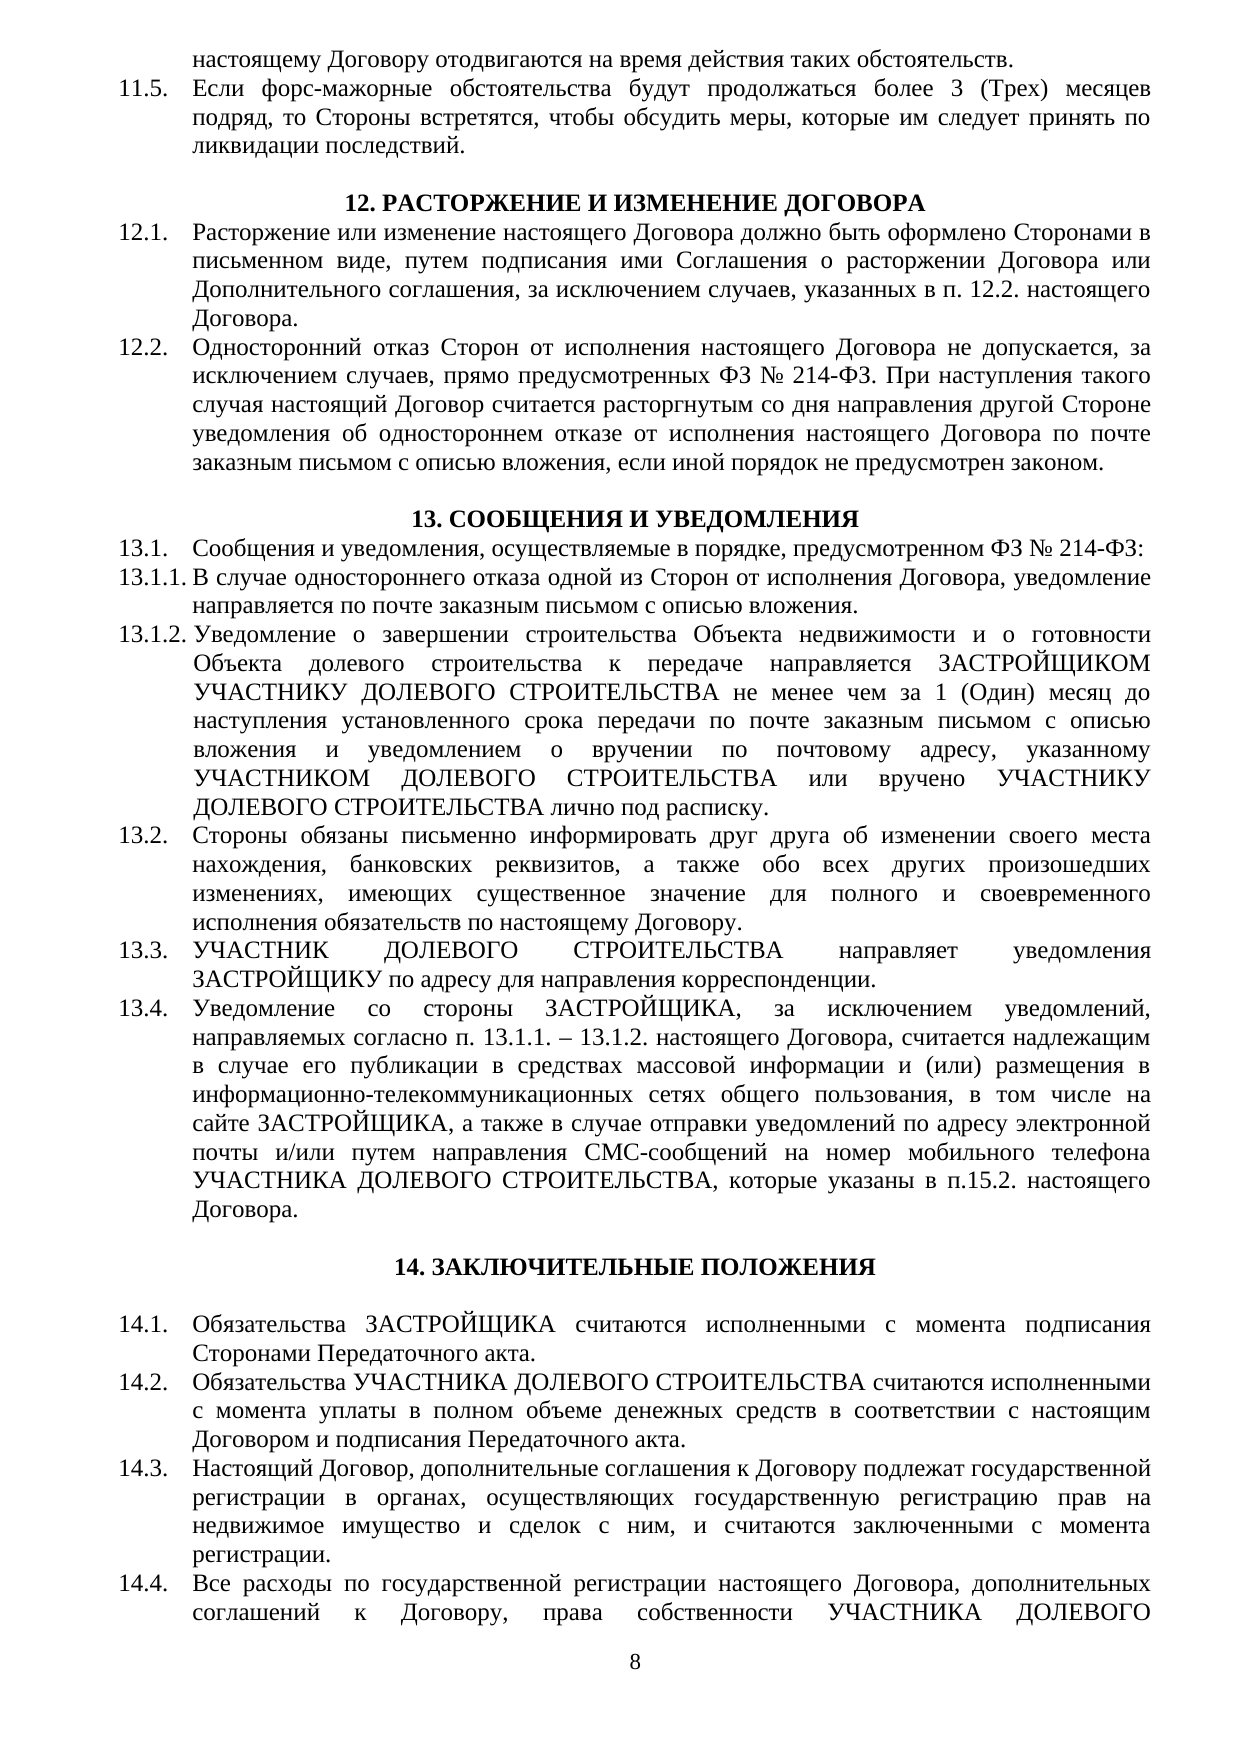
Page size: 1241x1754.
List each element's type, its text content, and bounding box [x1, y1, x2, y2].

list Обязательства УЧАСТНИКА ДОЛЕВОГО СТРОИТЕЛЬСТВА считаются исполненными с момента уплаты в полном объеме денежных средств в соответствии с настоящим Договором и подписания Передаточного акта. [118, 1367, 1152, 1453]
list РАСТОРЖЕНИЕ И ИЗМЕНЕНИЕ ДОГОВОРА [118, 188, 1152, 217]
list В случае одностороннего отказа одной из Сторон от исполнения Договора, уведомление направляется по почте заказным письмом с описью вложения. [118, 562, 1152, 619]
list Расторжение или изменение настоящего Договора должно быть оформлено Сторонами в письменном виде, путем подписания ими Соглашения о расторжении Договора или Дополнительного соглашения, за исключением случаев, указанных в п. 12.2. настоящего Договора. [118, 217, 1152, 332]
list УЧАСТНИК ДОЛЕВОГО СТРОИТЕЛЬСТВА направляет уведомления ЗАСТРОЙЩИКУ по адресу для направления корреспонденции. [118, 936, 1152, 993]
list Если форс-мажорные обстоятельства будут продолжаться более 3 (Трех) месяцев подряд, то Стороны встретятся, чтобы обсудить меры, которые им следует принять по ликвидации последствий. [118, 73, 1152, 159]
list Обязательства ЗАСТРОЙЩИКА считаются исполненными с момента подписания Сторонами Передаточного акта. [118, 1309, 1152, 1367]
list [118, 1568, 1152, 1626]
list Настоящий Договор, дополнительные соглашения к Договору подлежат государственной регистрации в органах, осуществляющих государственную регистрацию прав на недвижимое имущество и сделок с ним, и считаются заключенными с момента регистрации. [118, 1453, 1152, 1568]
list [118, 44, 1152, 73]
list Уведомление о завершении строительства Объекта недвижимости и о готовности Объекта долевого строительства к передаче направляется ЗАСТРОЙЩИКОМ УЧАСТНИКУ ДОЛЕВОГО СТРОИТЕЛЬСТВА не менее чем за 1 (Один) месяц до наступления установленного срока передачи по почте заказным письмом с описью вложения и уведомлением о вручении по почтовому адресу, указанному УЧАСТНИКОМ ДОЛЕВОГО СТРОИТЕЛЬСТВА или вручено УЧАСТНИКУ ДОЛЕВОГО СТРОИТЕЛЬСТВА лично под расписку. [118, 619, 1152, 821]
list Сообщения и уведомления, осуществляемые в порядке, предусмотренном ФЗ № 214-ФЗ: [118, 533, 1152, 562]
list Односторонний отказ Сторон от исполнения настоящего Договора не допускается, за исключением случаев, прямо предусмотренных ФЗ № 214-ФЗ. При наступления такого случая настоящий Договор считается расторгнутым со дня направления другой Стороне уведомления об одностороннем отказе от исполнения настоящего Договора по почте заказным письмом с описью вложения, если иной порядок не предусмотрен законом. [118, 332, 1152, 476]
list ЗАКЛЮЧИТЕЛЬНЫЕ ПОЛОЖЕНИЯ [118, 1252, 1152, 1281]
list Стороны обязаны письменно информировать друг друга об изменении своего места нахождения, банковских реквизитов, а также обо всех других произошедших изменениях, имеющих существенное значение для полного и своевременного исполнения обязательств по настоящему Договору. [118, 821, 1152, 936]
list Уведомление со стороны ЗАСТРОЙЩИКА, за исключением уведомлений, направляемых согласно п. 13.1.1. – 13.1.2. настоящего Договора, считается надлежащим в случае его публикации в средствах массовой информации и (или) размещения в информационно-телекоммуникационных сетях общего пользования, в том числе на сайте ЗАСТРОЙЩИКА, а также в случае отправки уведомлений по адресу электронной почты и/или путем направления СMС-сообщений на номер мобильного телефона УЧАСТНИКА ДОЛЕВОГО СТРОИТЕЛЬСТВА, которые указаны в п.15.2. настоящего Договора. [118, 993, 1152, 1223]
list СООБЩЕНИЯ И УВЕДОМЛЕНИЯ [118, 504, 1152, 533]
